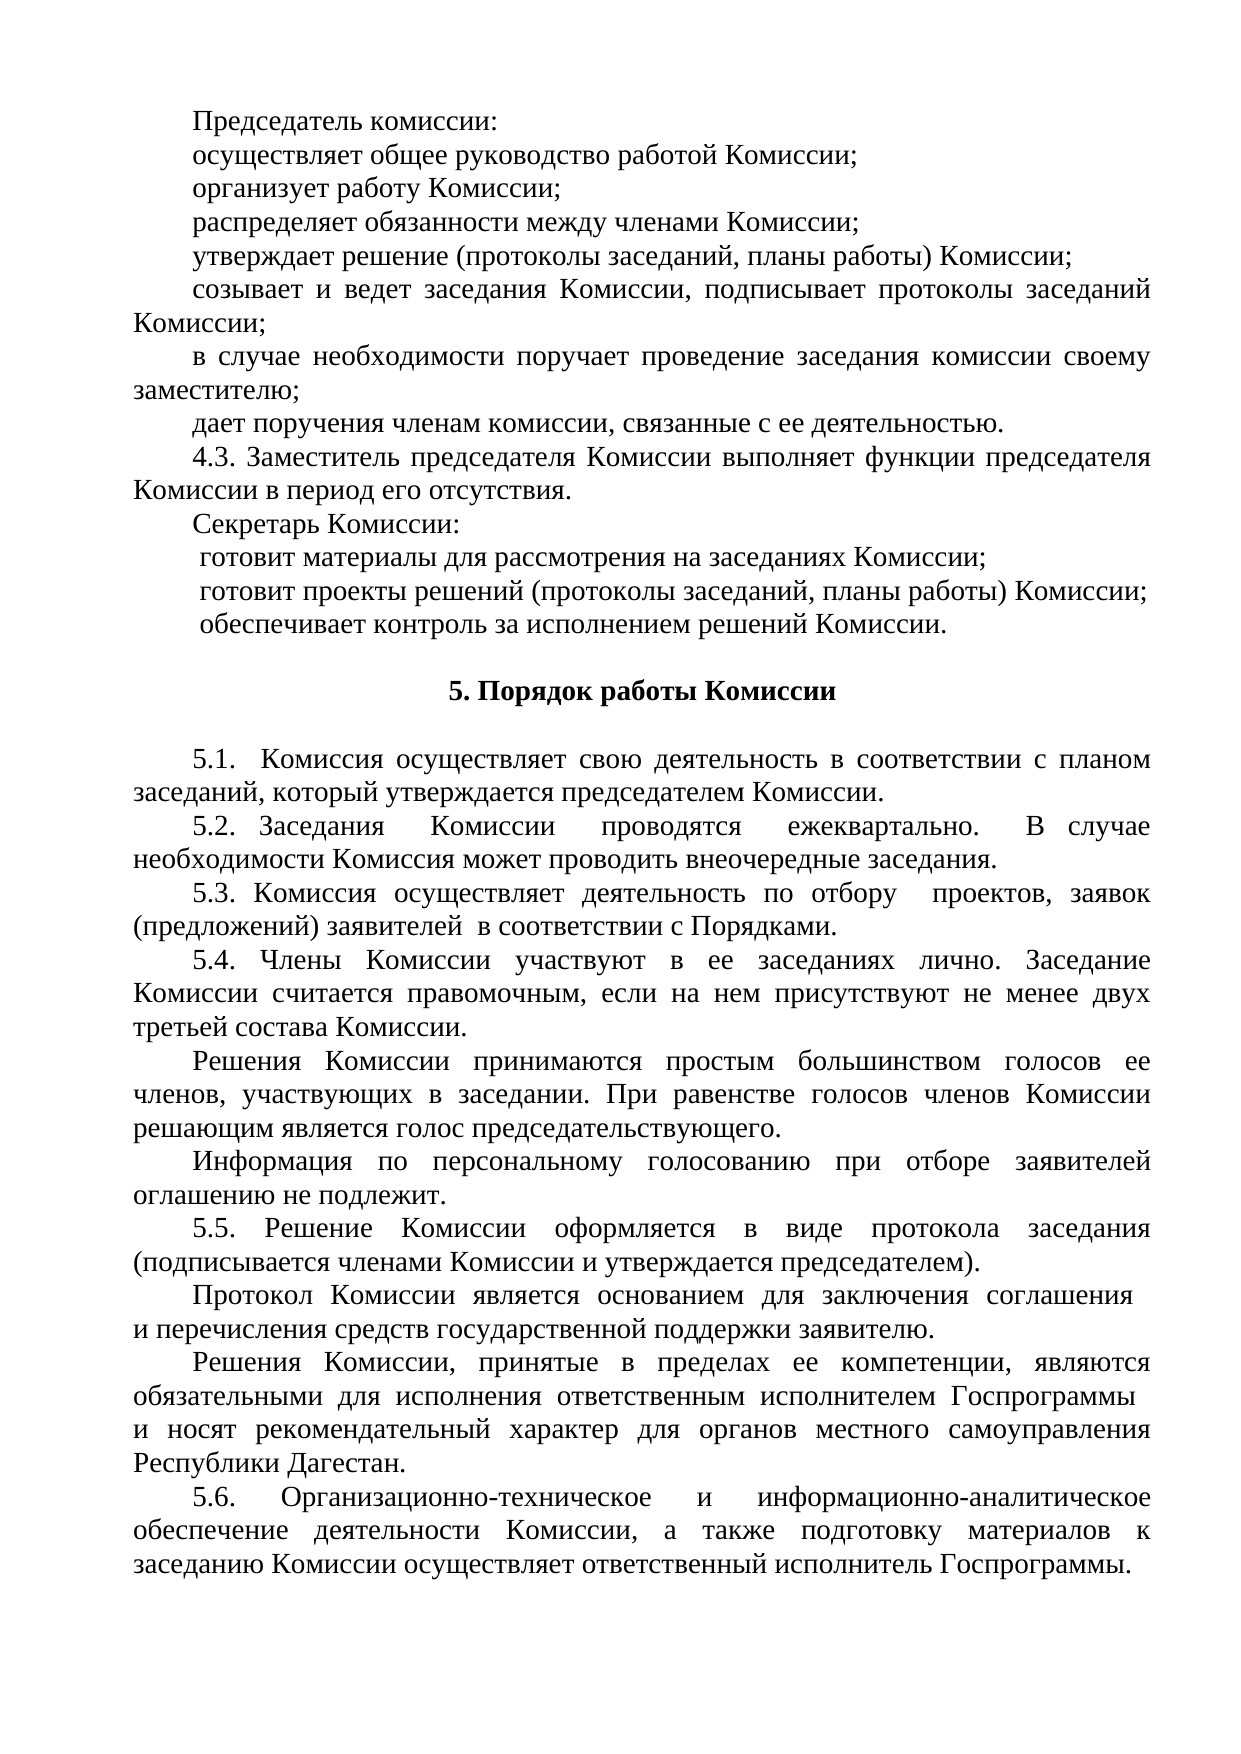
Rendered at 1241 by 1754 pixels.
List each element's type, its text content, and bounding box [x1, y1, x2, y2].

text организует работу Комиссии; [133, 171, 1152, 204]
text 5.5. Решение Комиссии оформляется в виде протокола заседания (подписывается членами Комиссии и утверждается председателем). [133, 1210, 1152, 1277]
text Решения Комиссии принимаются простым большинством голосов ее членов, участвующих в заседании. При равенстве голосов членов Комиссии решающим является голос председательствующего. [133, 1043, 1152, 1143]
text Секретарь Комиссии: [133, 506, 1152, 539]
text готовит проекты решений (протоколы заседаний, планы работы) Комиссии; [133, 573, 1152, 607]
text осуществляет общее руководство работой Комиссии; [133, 137, 1152, 171]
text дает поручения членам комиссии, связанные с ее деятельностью. [133, 405, 1152, 439]
text Протокол Комиссии является основанием для заключения соглашения и перечисления средств государственной поддержки заявителю. [133, 1277, 1152, 1344]
text в случае необходимости поручает проведение заседания комиссии своему заместителю; [133, 338, 1152, 405]
text Решения Комиссии, принятые в пределах ее компетенции, являются обязательными для исполнения ответственным исполнителем Госпрограммы и носят рекомендательный характер для органов местного самоуправления Республики Дагестан. [133, 1344, 1152, 1479]
text 5. Порядок работы Комиссии [133, 674, 1152, 707]
text 5.4. Члены Комиссии участвуют в ее заседаниях лично. Заседание Комиссии считается правомочным, если на нем присутствуют не менее двух третьей состава Комиссии. [133, 942, 1152, 1043]
text распределяет обязанности между членами Комиссии; [133, 204, 1152, 238]
text 5.1. Комиссия осуществляет свою деятельность в соответствии с планом заседаний, который утверждается председателем Комиссии. [133, 741, 1152, 808]
text Информация по персональному голосованию при отборе заявителей оглашению не подлежит. [133, 1143, 1152, 1210]
text 4.3. Заместитель председателя Комиссии выполняет функции председателя Комиссии в период его отсутствия. [133, 439, 1152, 506]
text Председатель комиссии: [133, 103, 1152, 137]
text 5.6. Организационно-техническое и информационно-аналитическое обеспечение деятельности Комиссии, а также подготовку материалов к заседанию Комиссии осуществляет ответственный исполнитель Госпрограммы. [133, 1479, 1152, 1579]
text 5.2. Заседания Комиссии проводятся ежеквартально. В случае необходимости Комиссия может проводить внеочередные заседания. [133, 808, 1152, 875]
text созывает и ведет заседания Комиссии, подписывает протоколы заседаний Комиссии; [133, 271, 1152, 338]
text готовит материалы для рассмотрения на заседаниях Комиссии; [133, 539, 1152, 573]
text обеспечивает контроль за исполнением решений Комиссии. [133, 607, 1152, 640]
text утверждает решение (протоколы заседаний, планы работы) Комиссии; [133, 238, 1152, 271]
text 5.3. Комиссия осуществляет деятельность по отбору проектов, заявок (предложений) заявителей в соответствии с Порядками. [133, 875, 1152, 942]
